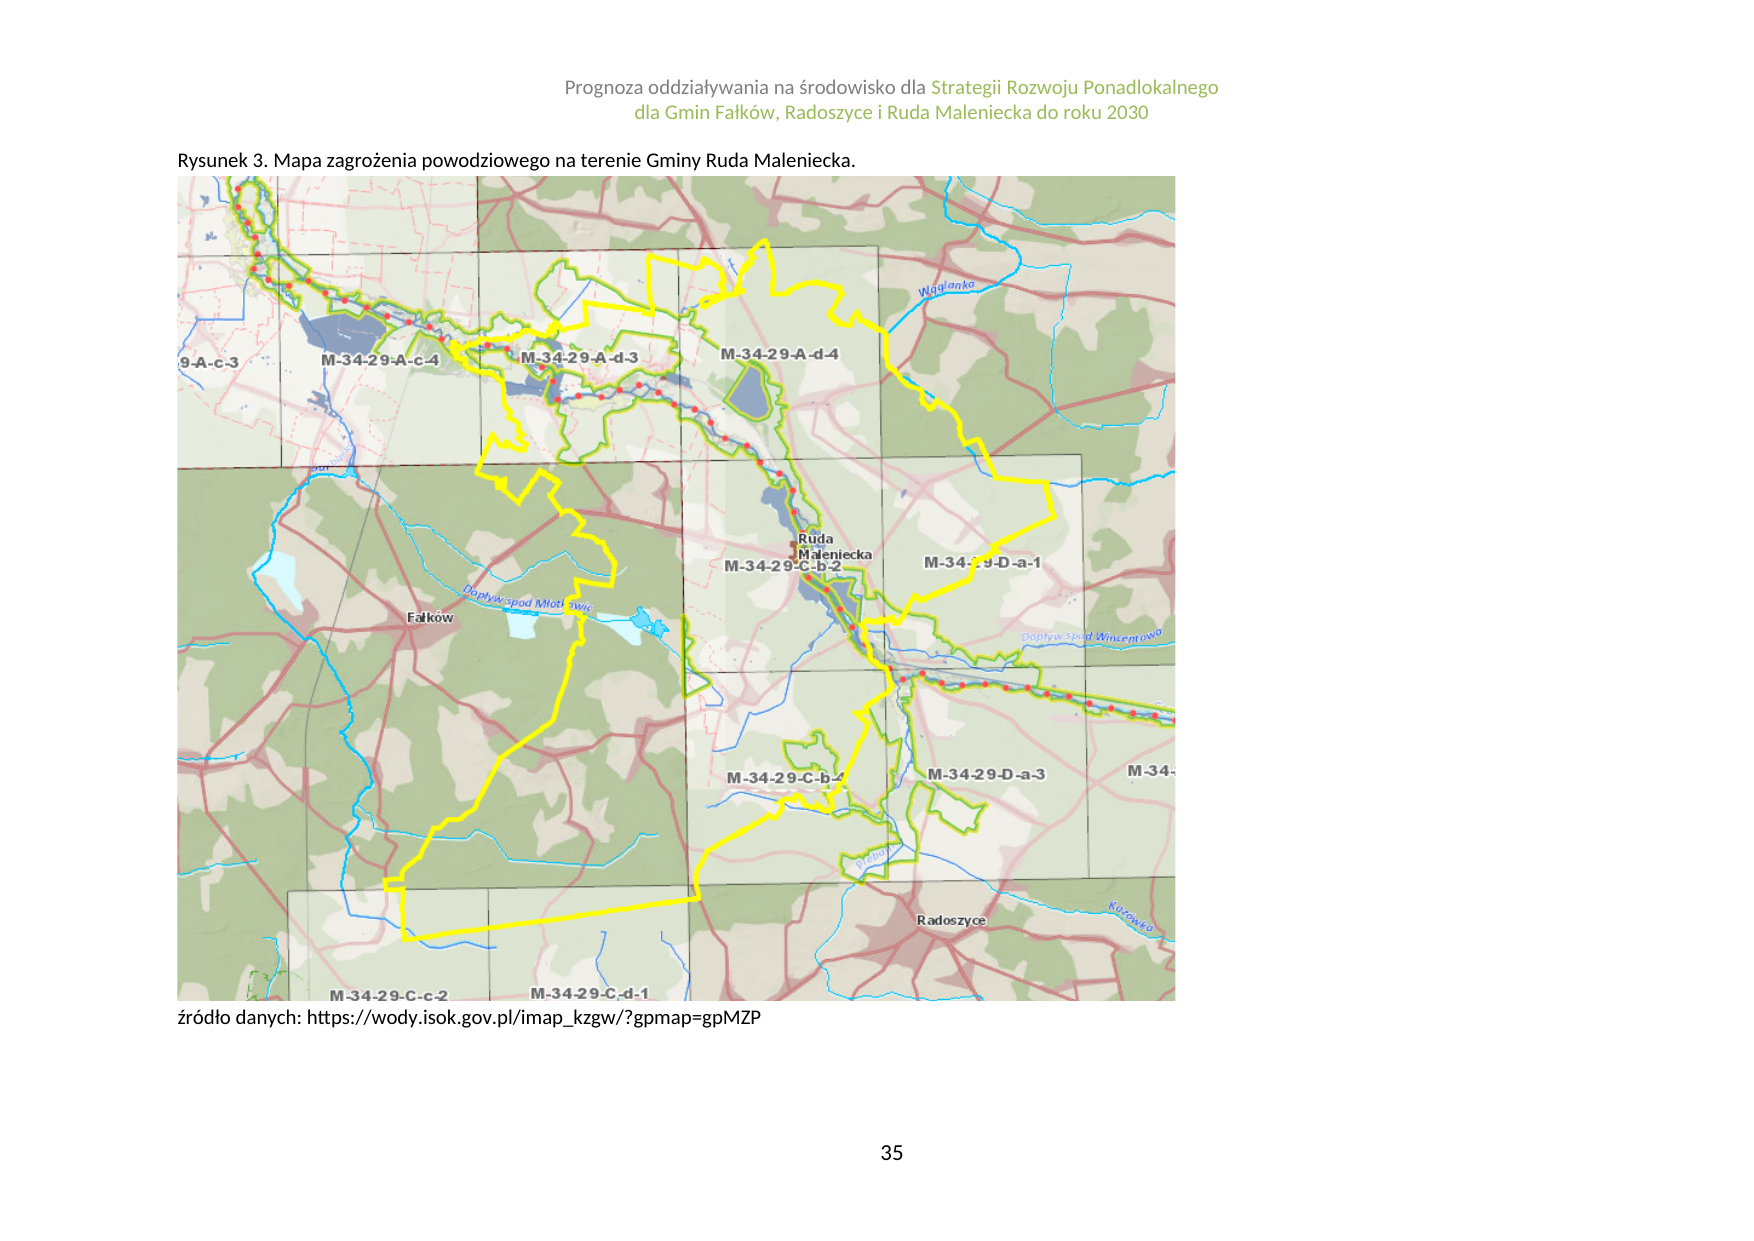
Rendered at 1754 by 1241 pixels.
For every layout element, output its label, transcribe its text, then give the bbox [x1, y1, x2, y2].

text źródło danych: https://wody.isok.gov.pl/imap_kzgw/?gpmap=gpMZP [177, 1004, 1606, 1030]
picture [177, 176, 1176, 1001]
